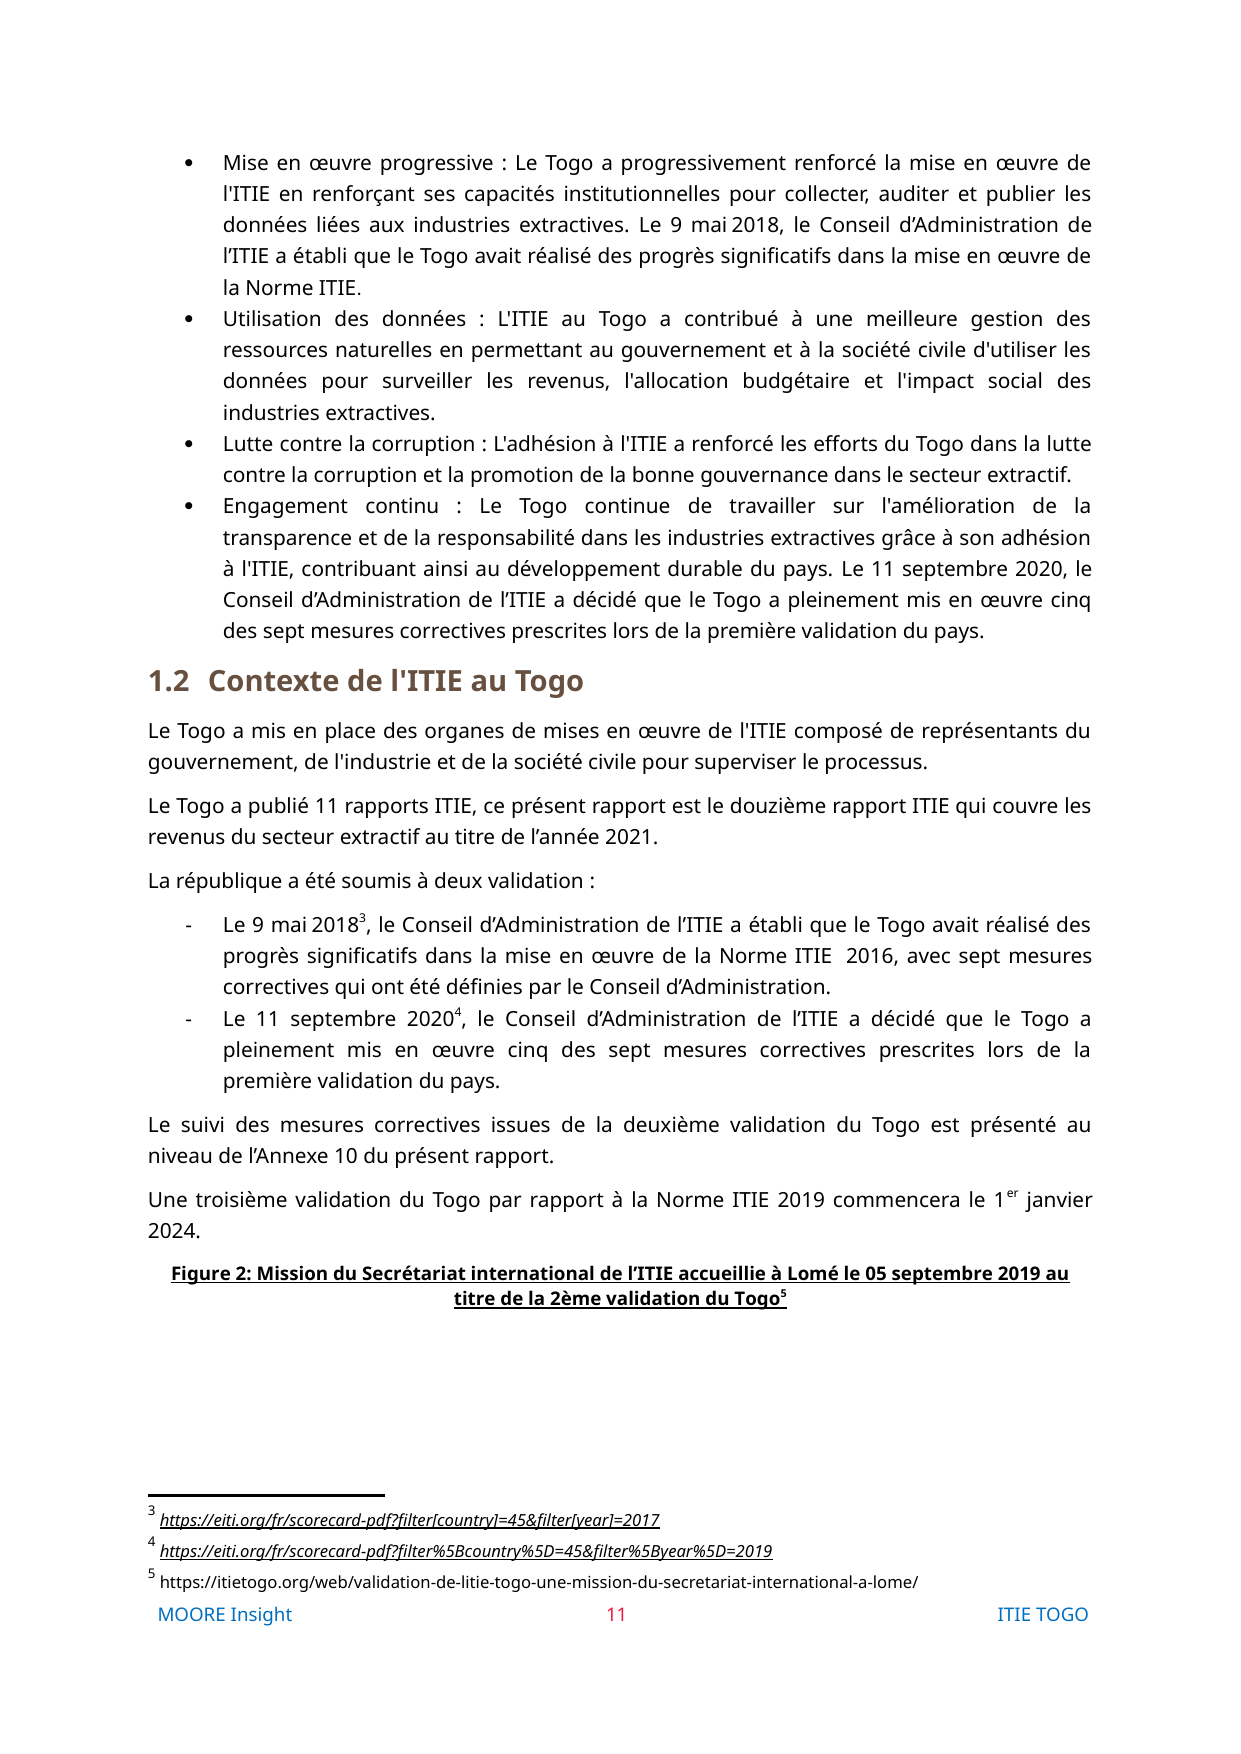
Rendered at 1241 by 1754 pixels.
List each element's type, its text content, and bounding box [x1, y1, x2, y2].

list Utilisation des données : L'ITIE au Togo a contribué à une meilleure gestion des ressources naturelles en permettant au gouvernement et à la société civile d'utiliser les données pour surveiller les revenus, l'allocation budgétaire et l'impact social des industries extractives. [185, 304, 1093, 426]
list Mise en œuvre progressive : Le Togo a progressivement renforcé la mise en œuvre de l'ITIE en renforçant ses capacités institutionnelles pour collecter, auditer et publier les données liées aux industries extractives. Le 9 mai 2018, le Conseil d’Administration de l’ITIE a établi que le Togo avait réalisé des progrès significatifs dans la mise en œuvre de la Norme ITIE. [185, 148, 1093, 301]
text Le suivi des mesures correctives issues de la deuxième validation du Togo est présenté au niveau de l’Annexe 10 du présent rapport. [148, 1110, 1093, 1170]
subtitle Contexte de l'ITIE au Togo [148, 660, 1093, 700]
list Le 11 septembre 2020, le Conseil d’Administration de l’ITIE a décidé que le Togo a pleinement mis en œuvre cinq des sept mesures correctives prescrites lors de la première validation du pays. [185, 1004, 1093, 1095]
text La république a été soumis à deux validation : [148, 866, 1093, 895]
text Le Togo a mis en place des organes de mises en œuvre de l'ITIE composé de représentants du gouvernement, de l'industrie et de la société civile pour superviser le processus. [148, 716, 1093, 776]
text Une troisième validation du Togo par rapport à la Norme ITIE 2019 commencera le 1er janvier 2024. [148, 1185, 1093, 1245]
text Figure 2: Mission du Secrétariat international de l’ITIE accueillie à Lomé le 05 septembre 2019 au titre de la 2ème validation du Togo [148, 1260, 1093, 1311]
list Le 9 mai 2018, le Conseil d’Administration de l’ITIE a établi que le Togo avait réalisé des progrès significatifs dans la mise en œuvre de la Norme ITIE 2016, avec sept mesures correctives qui ont été définies par le Conseil d’Administration. [185, 910, 1093, 1001]
text Le Togo a publié 11 rapports ITIE, ce présent rapport est le douzième rapport ITIE qui couvre les revenus du secteur extractif au titre de l’année 2021. [148, 791, 1093, 851]
list Engagement continu : Le Togo continue de travailler sur l'amélioration de la transparence et de la responsabilité dans les industries extractives grâce à son adhésion à l'ITIE, contribuant ainsi au développement durable du pays. Le 11 septembre 2020, le Conseil d’Administration de l’ITIE a décidé que le Togo a pleinement mis en œuvre cinq des sept mesures correctives prescrites lors de la première validation du pays. [185, 491, 1093, 645]
list Lutte contre la corruption : L'adhésion à l'ITIE a renforcé les efforts du Togo dans la lutte contre la corruption et la promotion de la bonne gouvernance dans le secteur extractif. [185, 429, 1093, 488]
